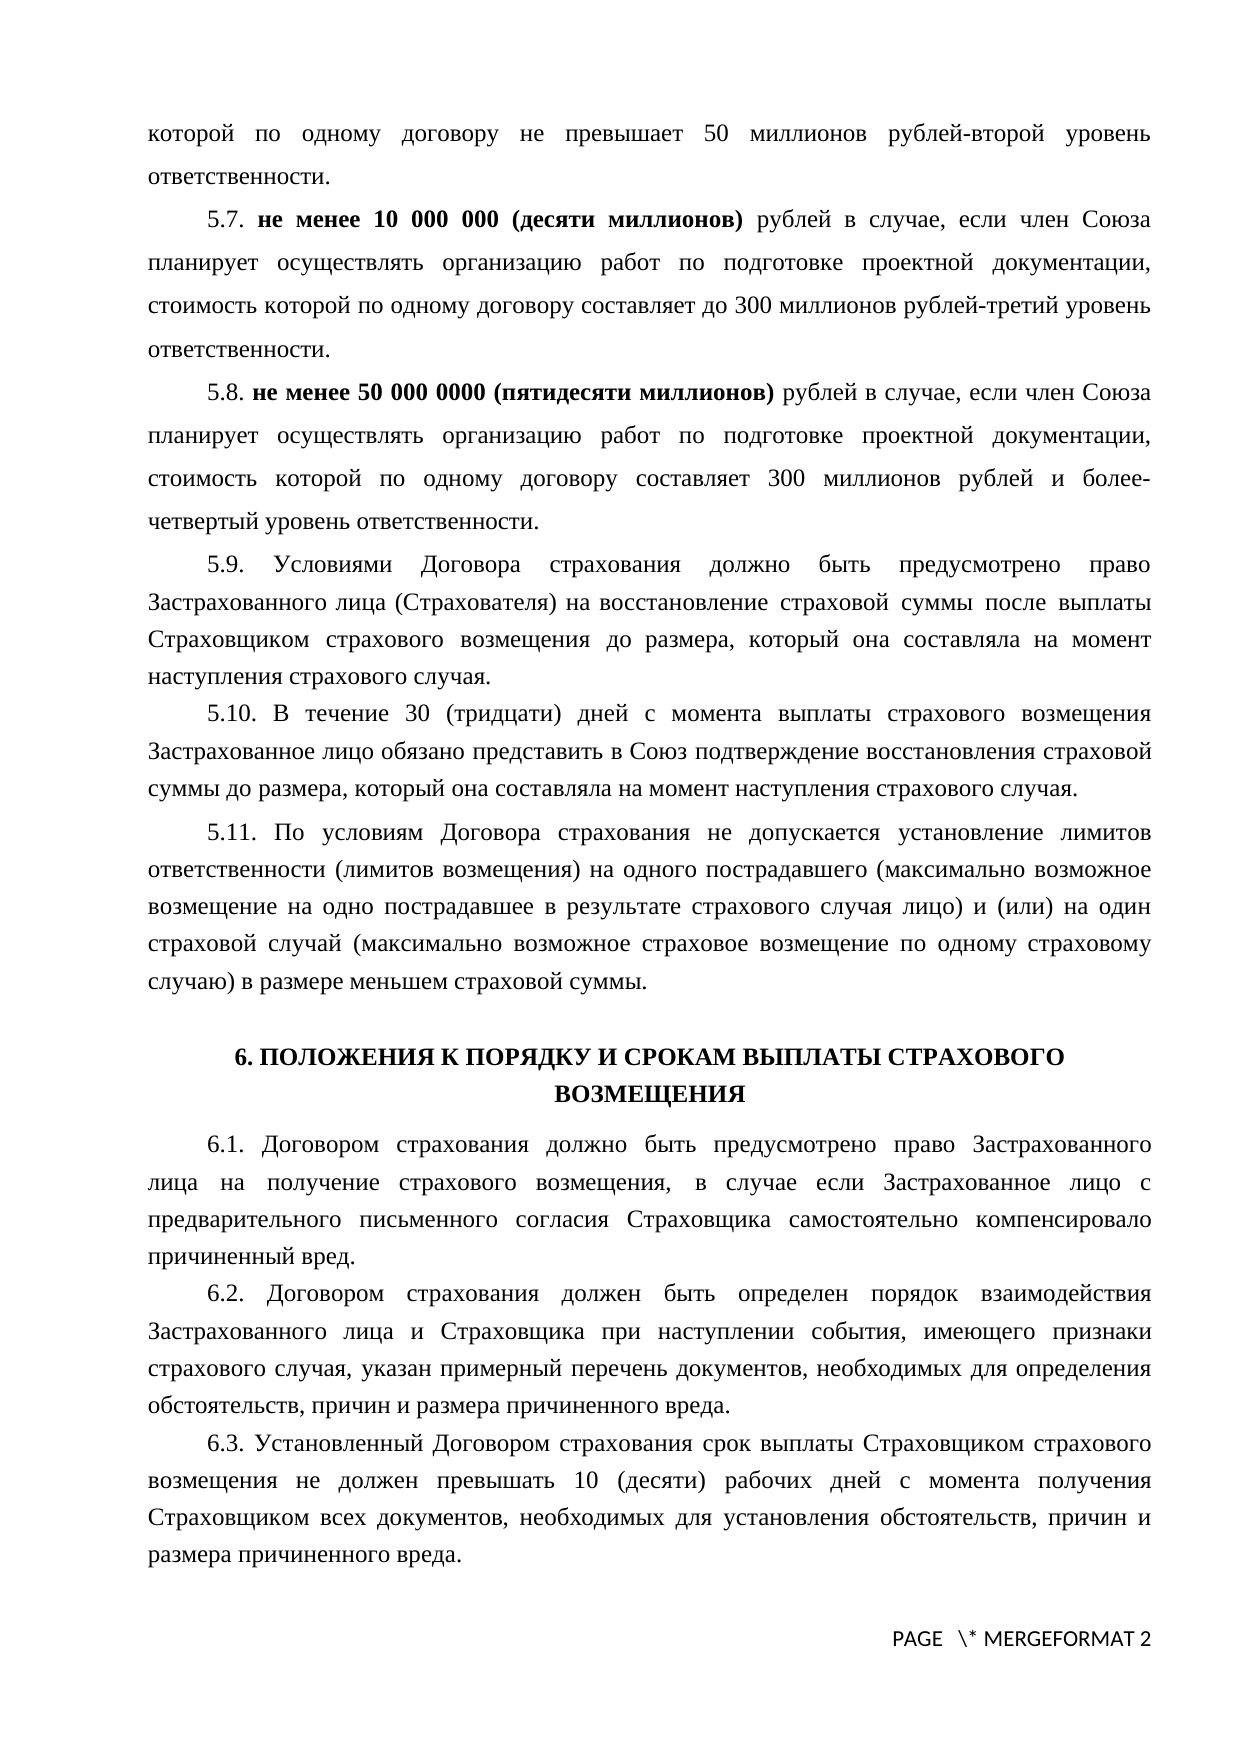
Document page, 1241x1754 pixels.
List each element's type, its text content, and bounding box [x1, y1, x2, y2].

text 6.3. Установленный Договором страхования срок выплаты Страховщиком страхового возмещения не должен превышать 10 (десяти) рабочих дней с момента получения Страховщиком всех документов, необходимых для установления обстоятельств, причин и размера причиненного вреда. [148, 1428, 1152, 1568]
text 5.8. не менее 50 000 0000 (пятидесяти миллионов) рублей в случае, если член Союза планирует осуществлять организацию работ по подготовке проектной документации, стоимость которой по одному договору составляет 300 миллионов рублей и более- четвертый уровень ответственности. [148, 377, 1152, 535]
text 6.1. Договором страхования должно быть предусмотрено право Застрахованного лица на получение страхового возмещения, в случае если Застрахованное лицо с предварительного письменного согласия Страховщика самостоятельно компенсировало причиненный вред. [148, 1129, 1152, 1270]
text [148, 118, 1152, 190]
text 5.10. В течение 30 (тридцати) дней с момента выплаты страхового возмещения Застрахованное лицо обязано представить в Союз подтверждение восстановления страховой суммы до размера, который она составляла на момент наступления страхового случая. [148, 698, 1152, 802]
text 5.11. По условиям Договора страхования не допускается установление лимитов ответственности (лимитов возмещения) на одного пострадавшего (максимально возможное возмещение на одно пострадавшее в результате страхового случая лицо) и (или) на один страховой случай (максимально возможное страховое возмещение по одному страховому случаю) в размере меньшем страховой суммы. [148, 817, 1152, 994]
text 6. ПОЛОЖЕНИЯ К ПОРЯДКУ И СРОКАМ ВЫПЛАТЫ СТРАХОВОГО ВОЗМЕЩЕНИЯ [148, 1042, 1152, 1108]
text 6.2. Договором страхования должен быть определен порядок взаимодействия Застрахованного лица и Страховщика при наступлении события, имеющего признаки страхового случая, указан примерный перечень документов, необходимых для определения обстоятельств, причин и размера причиненного вреда. [148, 1278, 1152, 1419]
text 5.7. не менее 10 000 000 (десяти миллионов) рублей в случае, если член Союза планирует осуществлять организацию работ по подготовке проектной документации, стоимость которой по одному договору составляет до 300 миллионов рублей-третий уровень ответственности. [148, 204, 1152, 362]
text 5.9. Условиями Договора страхования должно быть предусмотрено право Застрахованного лица (Страхователя) на восстановление страховой суммы после выплаты Страховщиком страхового возмещения до размера, который она составляла на момент наступления страхового случая. [148, 549, 1152, 690]
